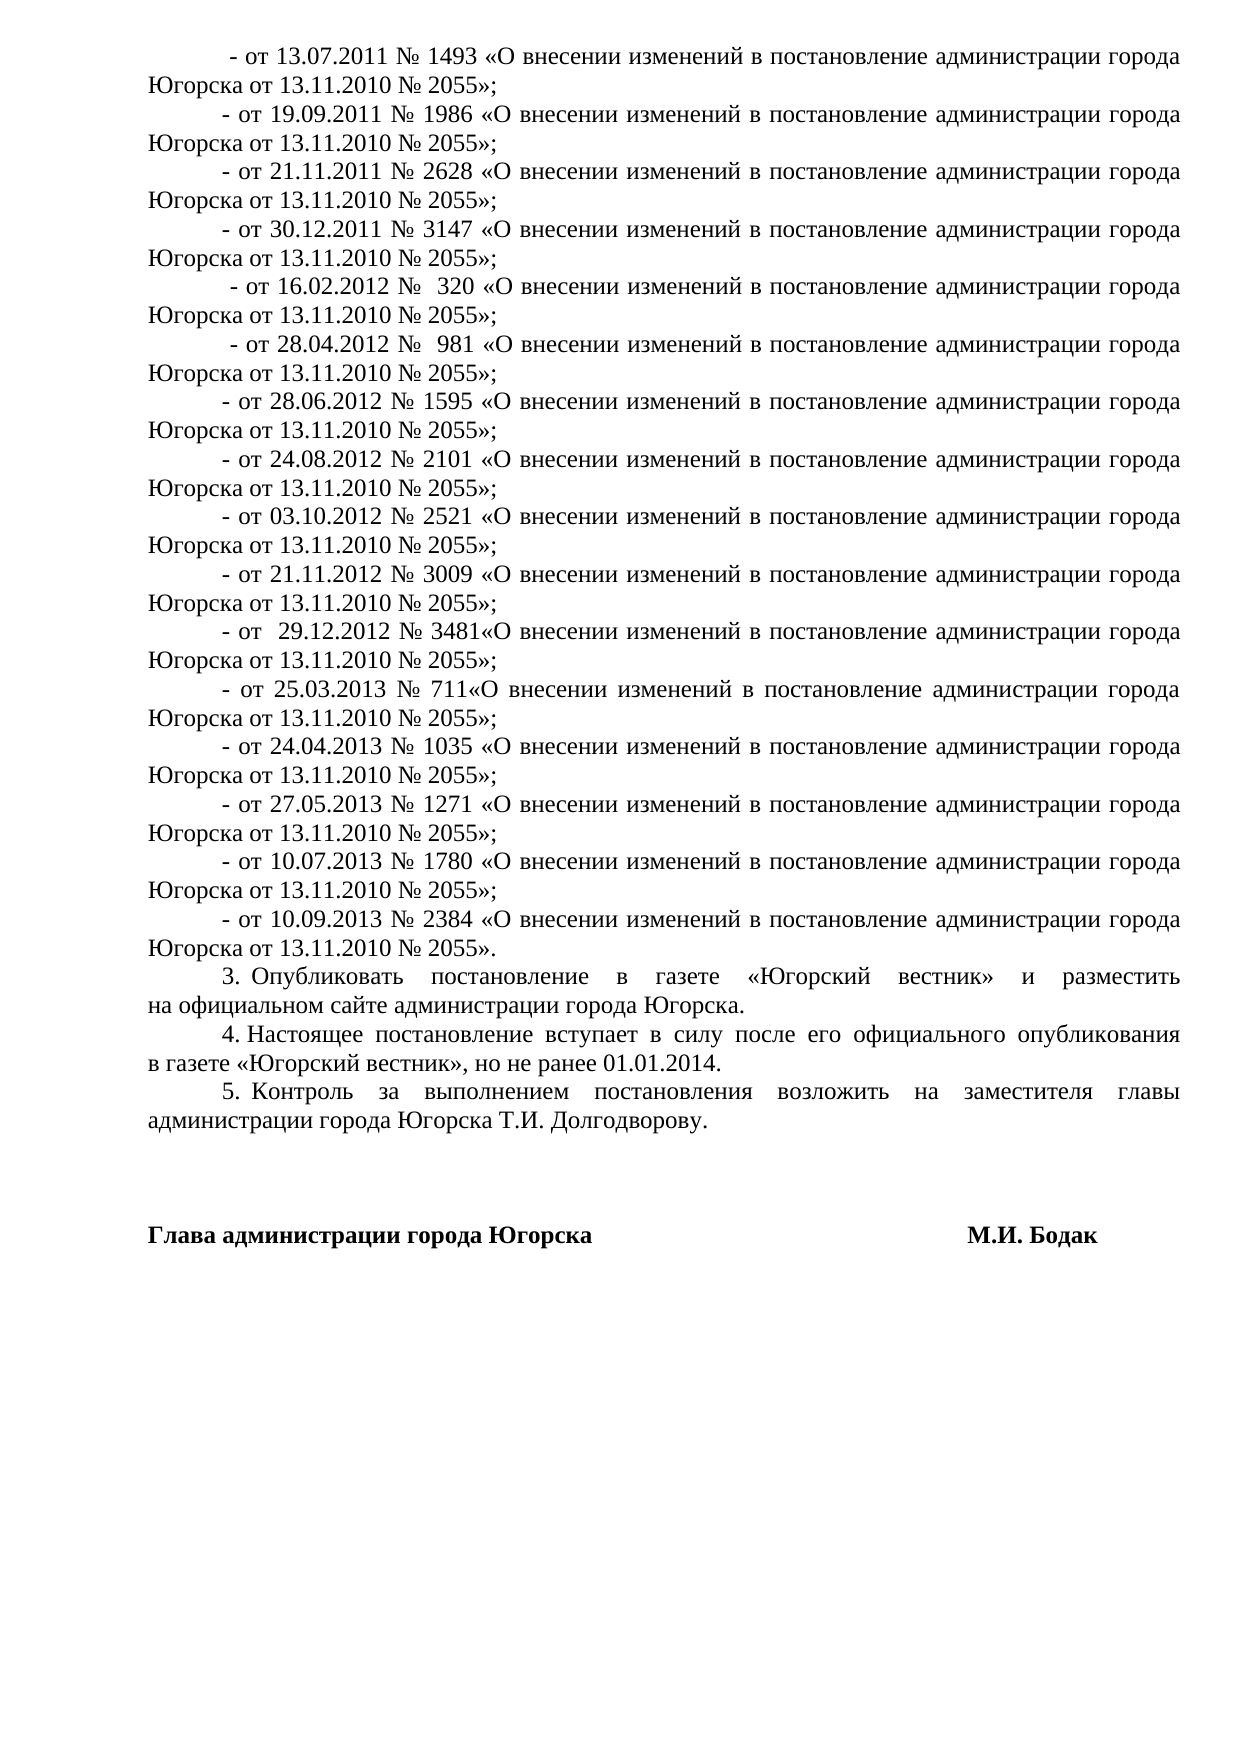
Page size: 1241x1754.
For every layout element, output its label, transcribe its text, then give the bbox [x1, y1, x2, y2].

list 4. Настоящее постановление вступает в силу после его официального опубликования в газете «Югорский вестник», но не ранее 01.01.2014. [148, 1019, 1181, 1076]
text - от 13.07.2011 № 1493 «О внесении изменений в постановление администрации города Югорска от 13.11.2010 № 2055»; [148, 41, 1181, 99]
text - от 27.05.2013 № 1271 «О внесении изменений в постановление администрации города Югорска от 13.11.2010 № 2055»; [148, 789, 1181, 846]
text - от 25.03.2013 № 711«О внесении изменений в постановление администрации города Югорска от 13.11.2010 № 2055»; [148, 674, 1181, 731]
list 5. Контроль за выполнением постановления возложить на заместителя главы администрации города Югорска Т.И. Долгодворову. [148, 1076, 1181, 1134]
text - от 28.04.2012 № 981 «О внесении изменений в постановление администрации города Югорска от 13.11.2010 № 2055»; [148, 329, 1181, 386]
text - от 21.11.2011 № 2628 «О внесении изменений в постановление администрации города Югорска от 13.11.2010 № 2055»; [148, 156, 1181, 214]
text - от 24.04.2013 № 1035 «О внесении изменений в постановление администрации города Югорска от 13.11.2010 № 2055»; [148, 731, 1181, 789]
text - от 28.06.2012 № 1595 «О внесении изменений в постановление администрации города Югорска от 13.11.2010 № 2055»; [148, 386, 1181, 444]
text - от 19.09.2011 № 1986 «О внесении изменений в постановление администрации города Югорска от 13.11.2010 № 2055»; [148, 99, 1181, 156]
text Глава администрации города Югорска М.И. Бодак [148, 1220, 1181, 1249]
text - от 03.10.2012 № 2521 «О внесении изменений в постановление администрации города Югорска от 13.11.2010 № 2055»; [148, 501, 1181, 559]
text - от 30.12.2011 № 3147 «О внесении изменений в постановление администрации города Югорска от 13.11.2010 № 2055»; [148, 214, 1181, 271]
text - от 24.08.2012 № 2101 «О внесении изменений в постановление администрации города Югорска от 13.11.2010 № 2055»; [148, 444, 1181, 501]
text - от 10.07.2013 № 1780 «О внесении изменений в постановление администрации города Югорска от 13.11.2010 № 2055»; [148, 846, 1181, 904]
list 3. Опубликовать постановление в газете «Югорский вестник» и разместить на официальном сайте администрации города Югорска. [148, 961, 1181, 1019]
text - от 10.09.2013 № 2384 «О внесении изменений в постановление администрации города Югорска от 13.11.2010 № 2055». [148, 904, 1181, 961]
text - от 21.11.2012 № 3009 «О внесении изменений в постановление администрации города Югорска от 13.11.2010 № 2055»; [148, 559, 1181, 616]
text - от 29.12.2012 № 3481«О внесении изменений в постановление администрации города Югорска от 13.11.2010 № 2055»; [148, 616, 1181, 674]
text - от 16.02.2012 № 320 «О внесении изменений в постановление администрации города Югорска от 13.11.2010 № 2055»; [148, 271, 1181, 329]
